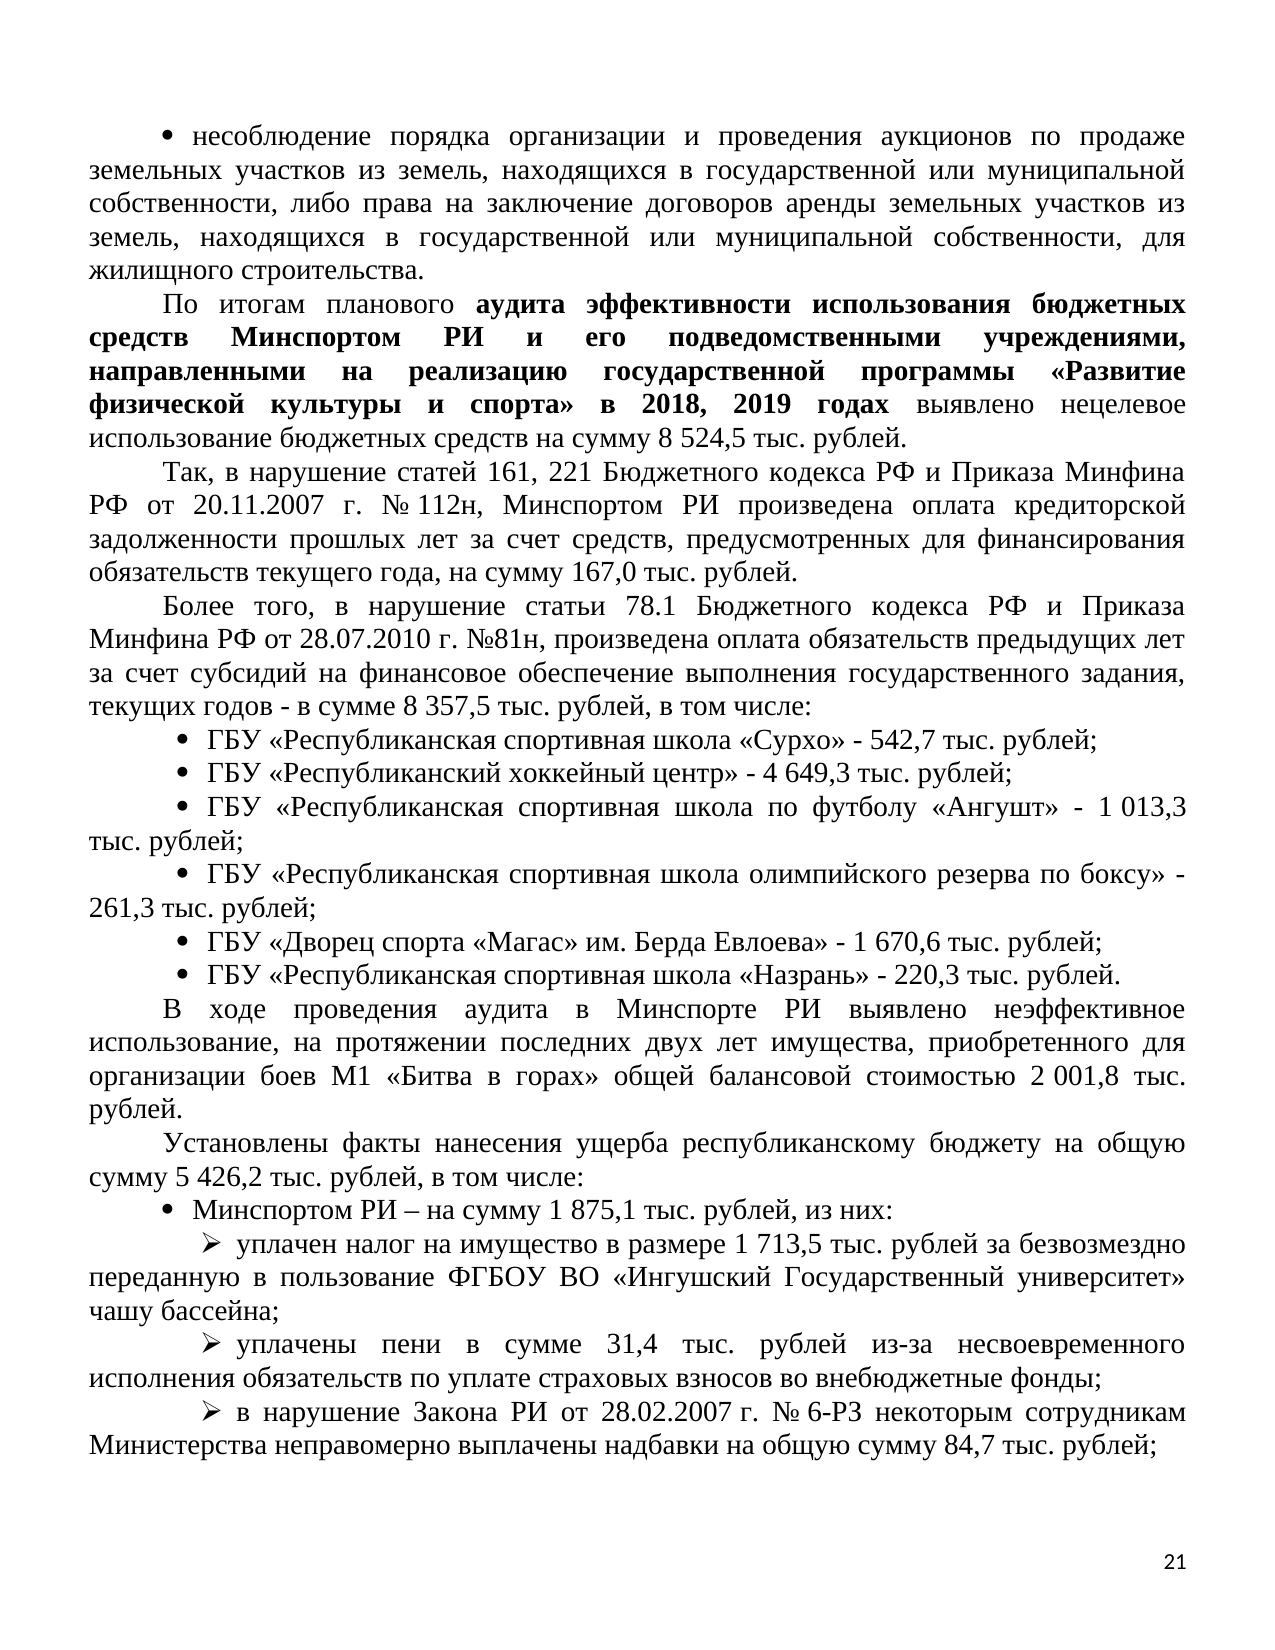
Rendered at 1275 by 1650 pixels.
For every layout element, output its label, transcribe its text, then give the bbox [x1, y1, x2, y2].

text По итогам планового аудита эффективности использования бюджетных средств Минспортом РИ и его подведомственными учреждениями, направленными на реализацию государственной программы «Развитие физической культуры и спорта» в 2018, 2019 годах выявлено нецелевое использование бюджетных средств на сумму 8 524,5 тыс. рублей. [89, 286, 1186, 454]
text В ходе проведения аудита в Минспорте РИ выявлено неэффективное использование, на протяжении последних двух лет имущества, приобретенного для организации боев М1 «Битва в горах» общей балансовой стоимостью 2 001,8 тыс. рублей. [89, 991, 1186, 1125]
list несоблюдение порядка организации и проведения аукционов по продаже земельных участков из земель, находящихся в государственной или муниципальной собственности, либо права на заключение договоров аренды земельных участков из земель, находящихся в государственной или муниципальной собственности, для жилищного строительства. [89, 118, 1186, 286]
list ГБУ «Республиканская спортивная школа «Назрань» - 220,3 тыс. рублей. [89, 957, 1186, 991]
list в нарушение Закона РИ от 28.02.2007 г. № 6-РЗ некоторым сотрудникам Министерства неправомерно выплачены надбавки на общую сумму 84,7 тыс. рублей; [89, 1394, 1186, 1461]
list ГБУ «Республиканская спортивная школа по футболу «Ангушт» - 1 013,3 тыс. рублей; [89, 789, 1186, 856]
list ГБУ «Дворец спорта «Магас» им. Берда Евлоева» - 1 670,6 тыс. рублей; [89, 924, 1186, 957]
list Минспортом РИ – на сумму 1 875,1 тыс. рублей, из них: [162, 1192, 1186, 1226]
list ГБУ «Республиканская спортивная школа «Сурхо» - 542,7 тыс. рублей; [89, 722, 1186, 756]
list уплачен налог на имущество в размере 1 713,5 тыс. рублей за безвозмездно переданную в пользование ФГБОУ ВО «Ингушский Государственный университет» чашу бассейна; [89, 1226, 1186, 1327]
list ГБУ «Республиканская спортивная школа олимпийского резерва по боксу» - 261,3 тыс. рублей; [89, 856, 1186, 924]
list ГБУ «Республиканский хоккейный центр» - 4 649,3 тыс. рублей; [89, 756, 1186, 789]
list уплачены пени в сумме 31,4 тыс. рублей из-за несвоевременного исполнения обязательств по уплате страховых взносов во внебюджетные фонды; [89, 1327, 1186, 1394]
text Установлены факты нанесения ущерба республиканскому бюджету на общую сумму 5 426,2 тыс. рублей, в том числе: [89, 1125, 1186, 1192]
text Более того, в нарушение статьи 78.1 Бюджетного кодекса РФ и Приказа Минфина РФ от 28.07.2010 г. №81н, произведена оплата обязательств предыдущих лет за счет субсидий на финансовое обеспечение выполнения государственного задания, текущих годов - в сумме 8 357,5 тыс. рублей, в том числе: [89, 588, 1186, 722]
text Так, в нарушение статей 161, 221 Бюджетного кодекса РФ и Приказа Минфина РФ от 20.11.2007 г. № 112н, Минспортом РИ произведена оплата кредиторской задолженности прошлых лет за счет средств, предусмотренных для финансирования обязательств текущего года, на сумму 167,0 тыс. рублей. [89, 454, 1186, 588]
